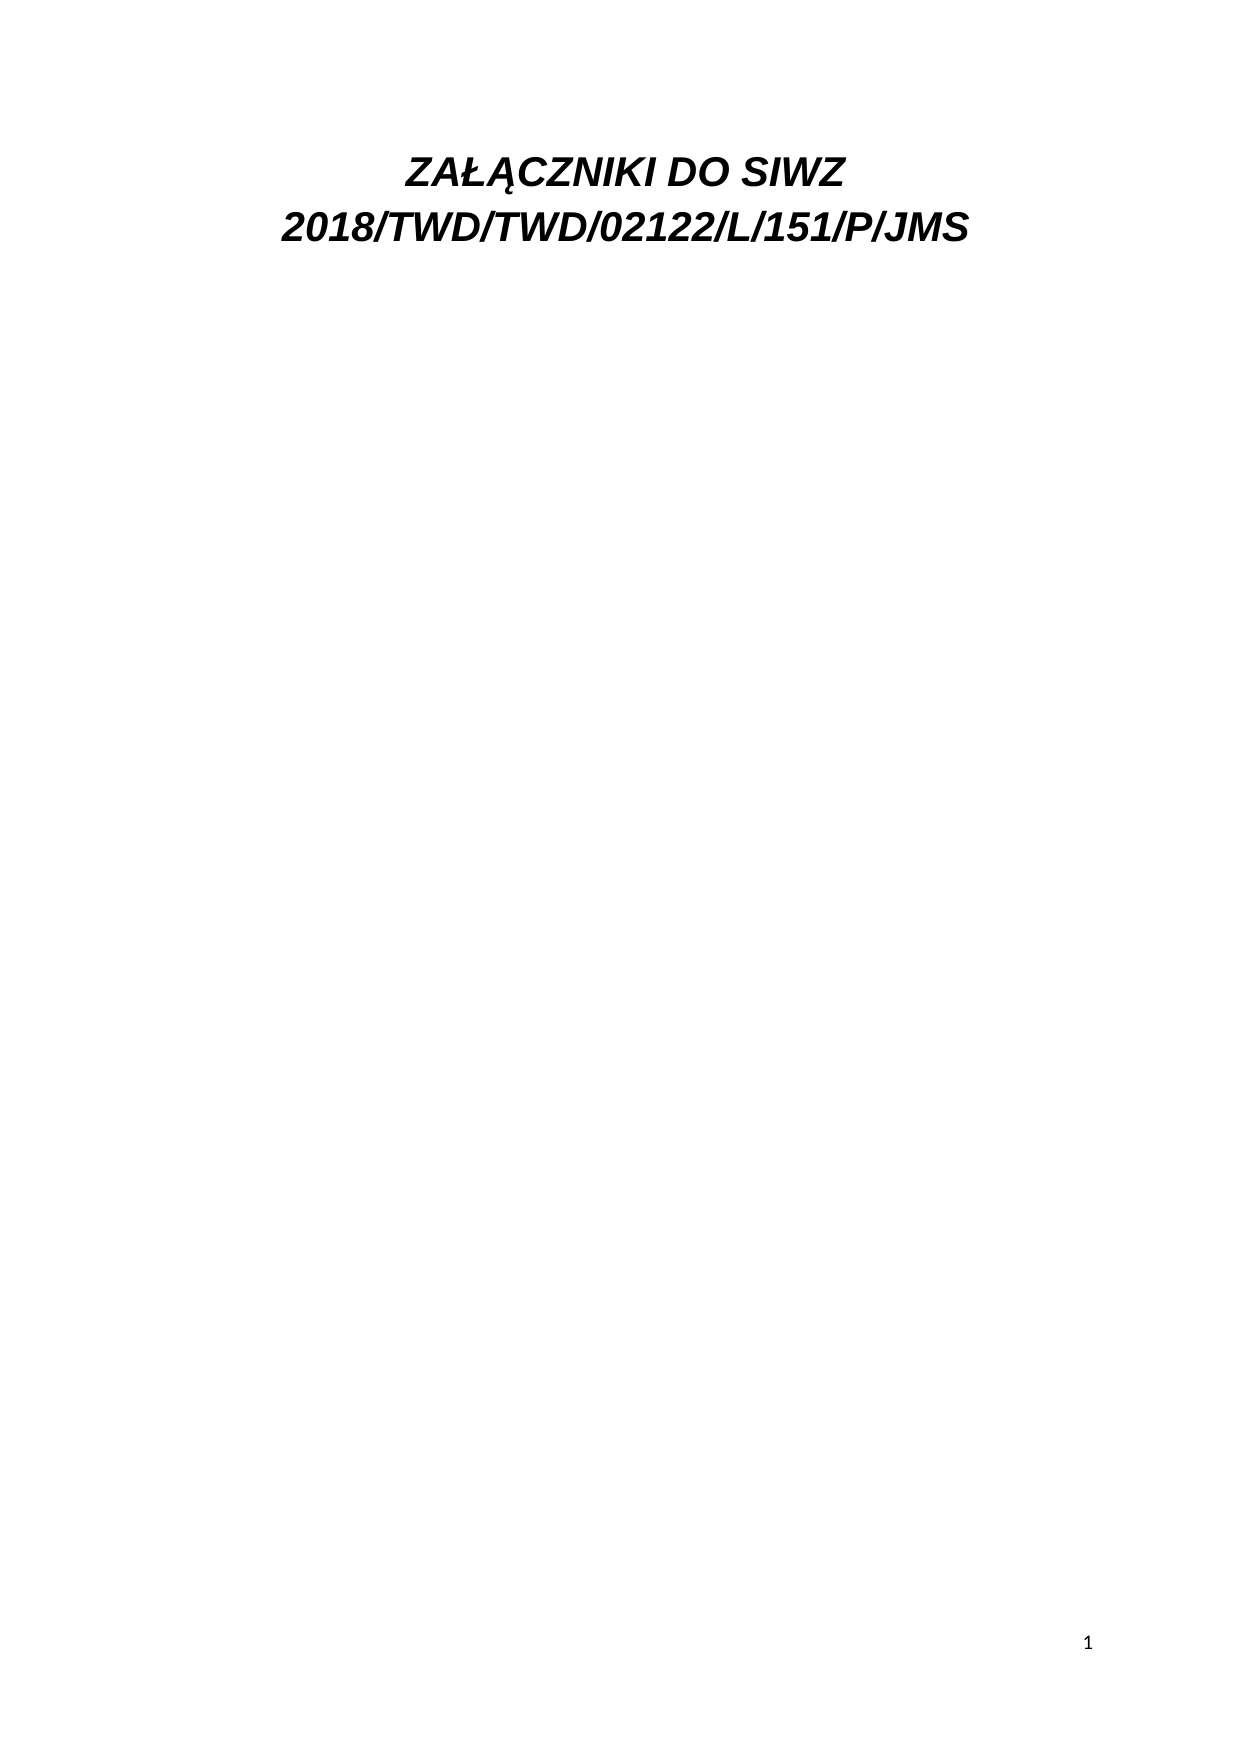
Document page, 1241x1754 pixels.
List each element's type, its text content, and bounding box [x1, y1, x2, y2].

text ZAŁĄCZNIKI DO SIWZ 2018/TWD/TWD/02122/L/151/P/JMS [148, 148, 1107, 251]
